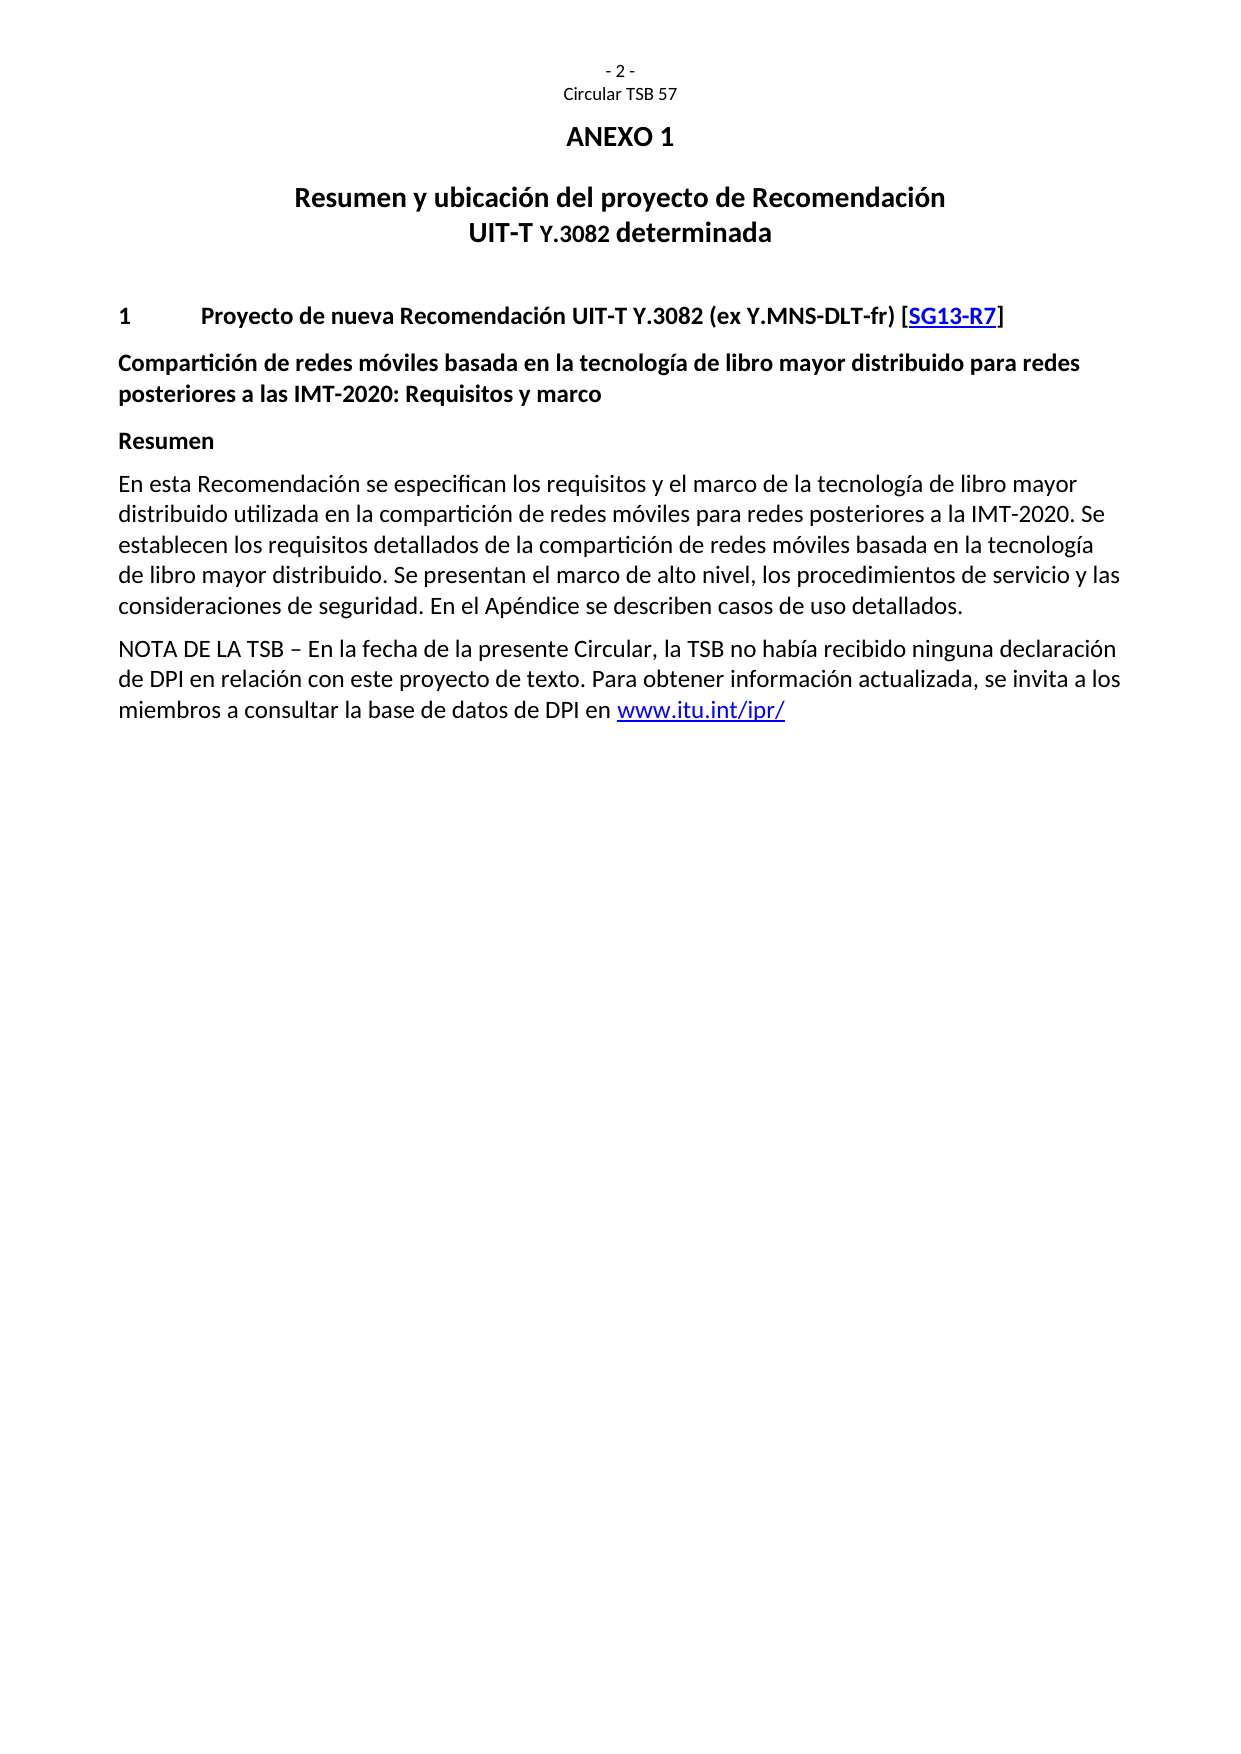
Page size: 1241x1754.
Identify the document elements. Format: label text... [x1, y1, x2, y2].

text En esta Recomendación se especifican los requisitos y el marco de la tecnología de libro mayor distribuido utilizada en la compartición de redes móviles para redes posteriores a la IMT-2020. Se establecen los requisitos detallados de la compartición de redes móviles basada en la tecnología de libro mayor distribuido. Se presentan el marco de alto nivel, los procedimientos de servicio y las consideraciones de seguridad. En el Apéndice se describen casos de uso detallados. [118, 468, 1122, 621]
subtitle 1 Proyecto de nueva Recomendación UIT-T Y.3082 (ex Y.MNS-DLT-fr) [SG13-R7] [118, 300, 1122, 331]
subtitle Resumen [118, 425, 1122, 455]
text NOTA DE LA TSB – En la fecha de la presente Circular, la TSB no había recibido ninguna declaración de DPI en relación con este proyecto de texto. Para obtener información actualizada, se invita a los miembros a consultar la base de datos de DPI en www.itu.int/ipr/ [118, 633, 1122, 724]
text ANEXO 1 [118, 118, 1122, 154]
title Resumen y ubicación del proyecto de Recomendación UIT-T Y.3082 determinada [118, 179, 1122, 250]
subtitle Compartición de redes móviles basada en la tecnología de libro mayor distribuido para redes posteriores a las IMT-2020: Requisitos y marco [118, 347, 1122, 408]
